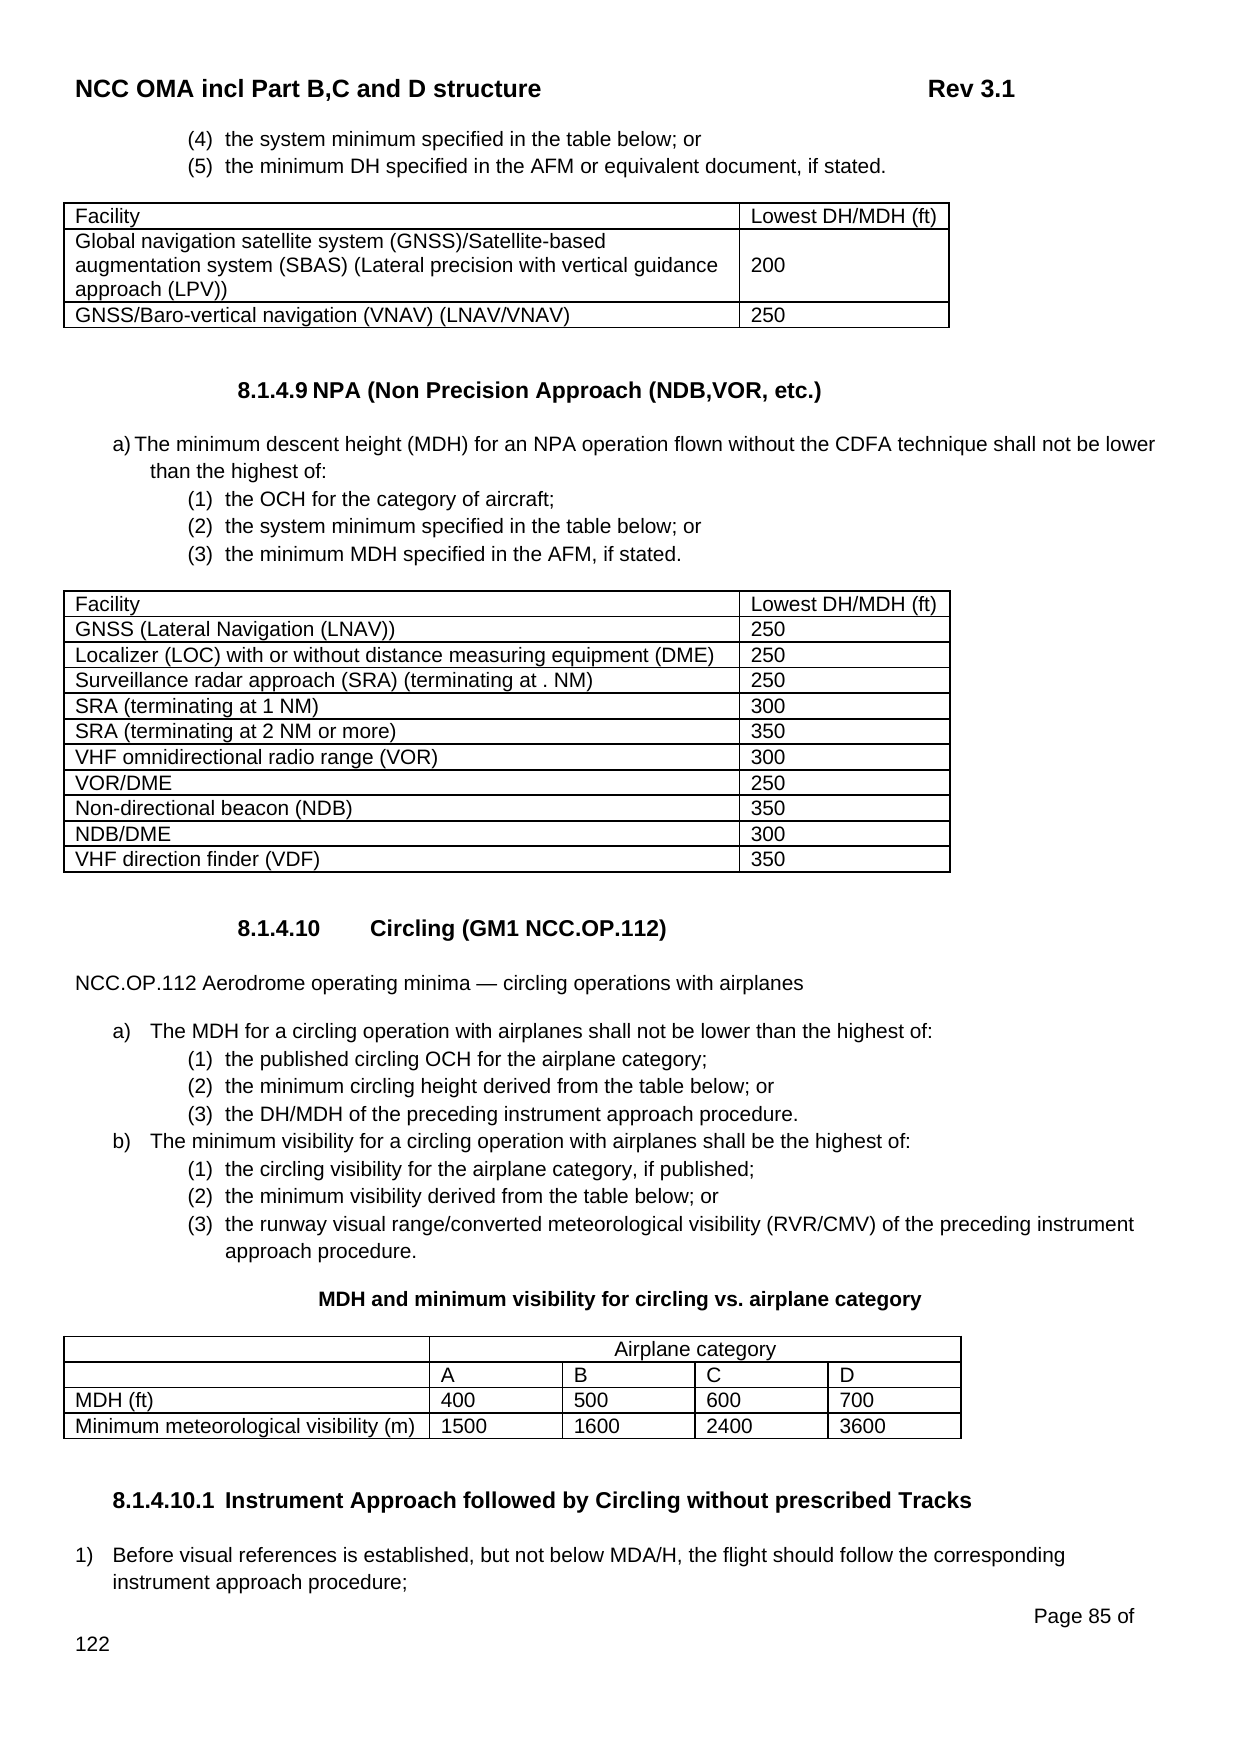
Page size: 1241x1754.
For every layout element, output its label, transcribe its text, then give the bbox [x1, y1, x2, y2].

list the circling visibility for the airplane category, if published; [187, 1156, 1165, 1180]
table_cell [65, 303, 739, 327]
list the runway visual range/converted meteorological visibility (RVR/CMV) of the preceding instrument approach procedure. [187, 1211, 1165, 1263]
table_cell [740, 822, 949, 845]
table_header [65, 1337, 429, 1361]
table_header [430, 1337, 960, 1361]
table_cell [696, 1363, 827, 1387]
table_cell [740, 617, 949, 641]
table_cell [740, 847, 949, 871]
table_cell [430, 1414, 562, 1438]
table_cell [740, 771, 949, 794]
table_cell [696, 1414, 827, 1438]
subtitle Circling (GM1 NCC.OP.112) [237, 915, 1165, 942]
subtitle Instrument Approach followed by Circling without prescribed Tracks [112, 1487, 1165, 1514]
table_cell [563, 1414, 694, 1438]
list the minimum MDH specified in the AFM, if stated. [187, 542, 1165, 566]
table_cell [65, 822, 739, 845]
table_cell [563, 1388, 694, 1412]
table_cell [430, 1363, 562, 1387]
list the minimum visibility derived from the table below; or [187, 1184, 1165, 1208]
list The minimum visibility for a circling operation with airplanes shall be the highest of: [112, 1129, 1165, 1153]
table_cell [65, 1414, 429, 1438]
list Before visual references is established, but not below MDA/H, the flight should follow the corresponding instrument approach procedure; [75, 1543, 1165, 1594]
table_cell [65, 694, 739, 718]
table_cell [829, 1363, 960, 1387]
text MDH and minimum visibility for circling vs. airplane category [75, 1287, 1165, 1311]
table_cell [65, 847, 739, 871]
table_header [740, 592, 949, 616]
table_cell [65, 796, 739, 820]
list the published circling OCH for the airplane category; [187, 1046, 1165, 1070]
list the system minimum specified in the table below; or [187, 126, 1165, 150]
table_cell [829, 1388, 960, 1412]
list The MDH for a circling operation with airplanes shall not be lower than the highest of: [112, 1019, 1165, 1043]
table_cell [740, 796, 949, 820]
list the minimum circling height derived from the table below; or [187, 1074, 1165, 1098]
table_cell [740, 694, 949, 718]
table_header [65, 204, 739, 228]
list the minimum DH specified in the AFM or equivalent document, if stated. [187, 154, 1165, 178]
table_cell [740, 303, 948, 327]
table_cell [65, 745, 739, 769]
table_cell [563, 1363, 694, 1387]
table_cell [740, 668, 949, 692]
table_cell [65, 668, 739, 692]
list the OCH for the category of aircraft; [187, 487, 1165, 511]
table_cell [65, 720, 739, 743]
list the system minimum specified in the table below; or [187, 514, 1165, 538]
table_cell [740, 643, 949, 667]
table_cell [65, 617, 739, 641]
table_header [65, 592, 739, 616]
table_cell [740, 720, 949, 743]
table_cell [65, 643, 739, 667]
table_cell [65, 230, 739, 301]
text NCC.OP.112 Aerodrome operating minima — circling operations with airplanes [75, 971, 1165, 994]
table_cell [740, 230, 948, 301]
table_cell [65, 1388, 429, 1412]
list The minimum descent height (MDH) for an NPA operation flown without the CDFA technique shall not be lower than the highest of: [112, 432, 1165, 483]
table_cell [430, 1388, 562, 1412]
subtitle NPA (Non Precision Approach (NDB,VOR, etc.) [237, 377, 1165, 403]
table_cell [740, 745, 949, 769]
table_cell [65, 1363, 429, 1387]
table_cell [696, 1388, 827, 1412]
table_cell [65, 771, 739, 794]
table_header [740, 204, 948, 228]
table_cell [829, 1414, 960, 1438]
list the DH/MDH of the preceding instrument approach procedure. [187, 1101, 1165, 1125]
